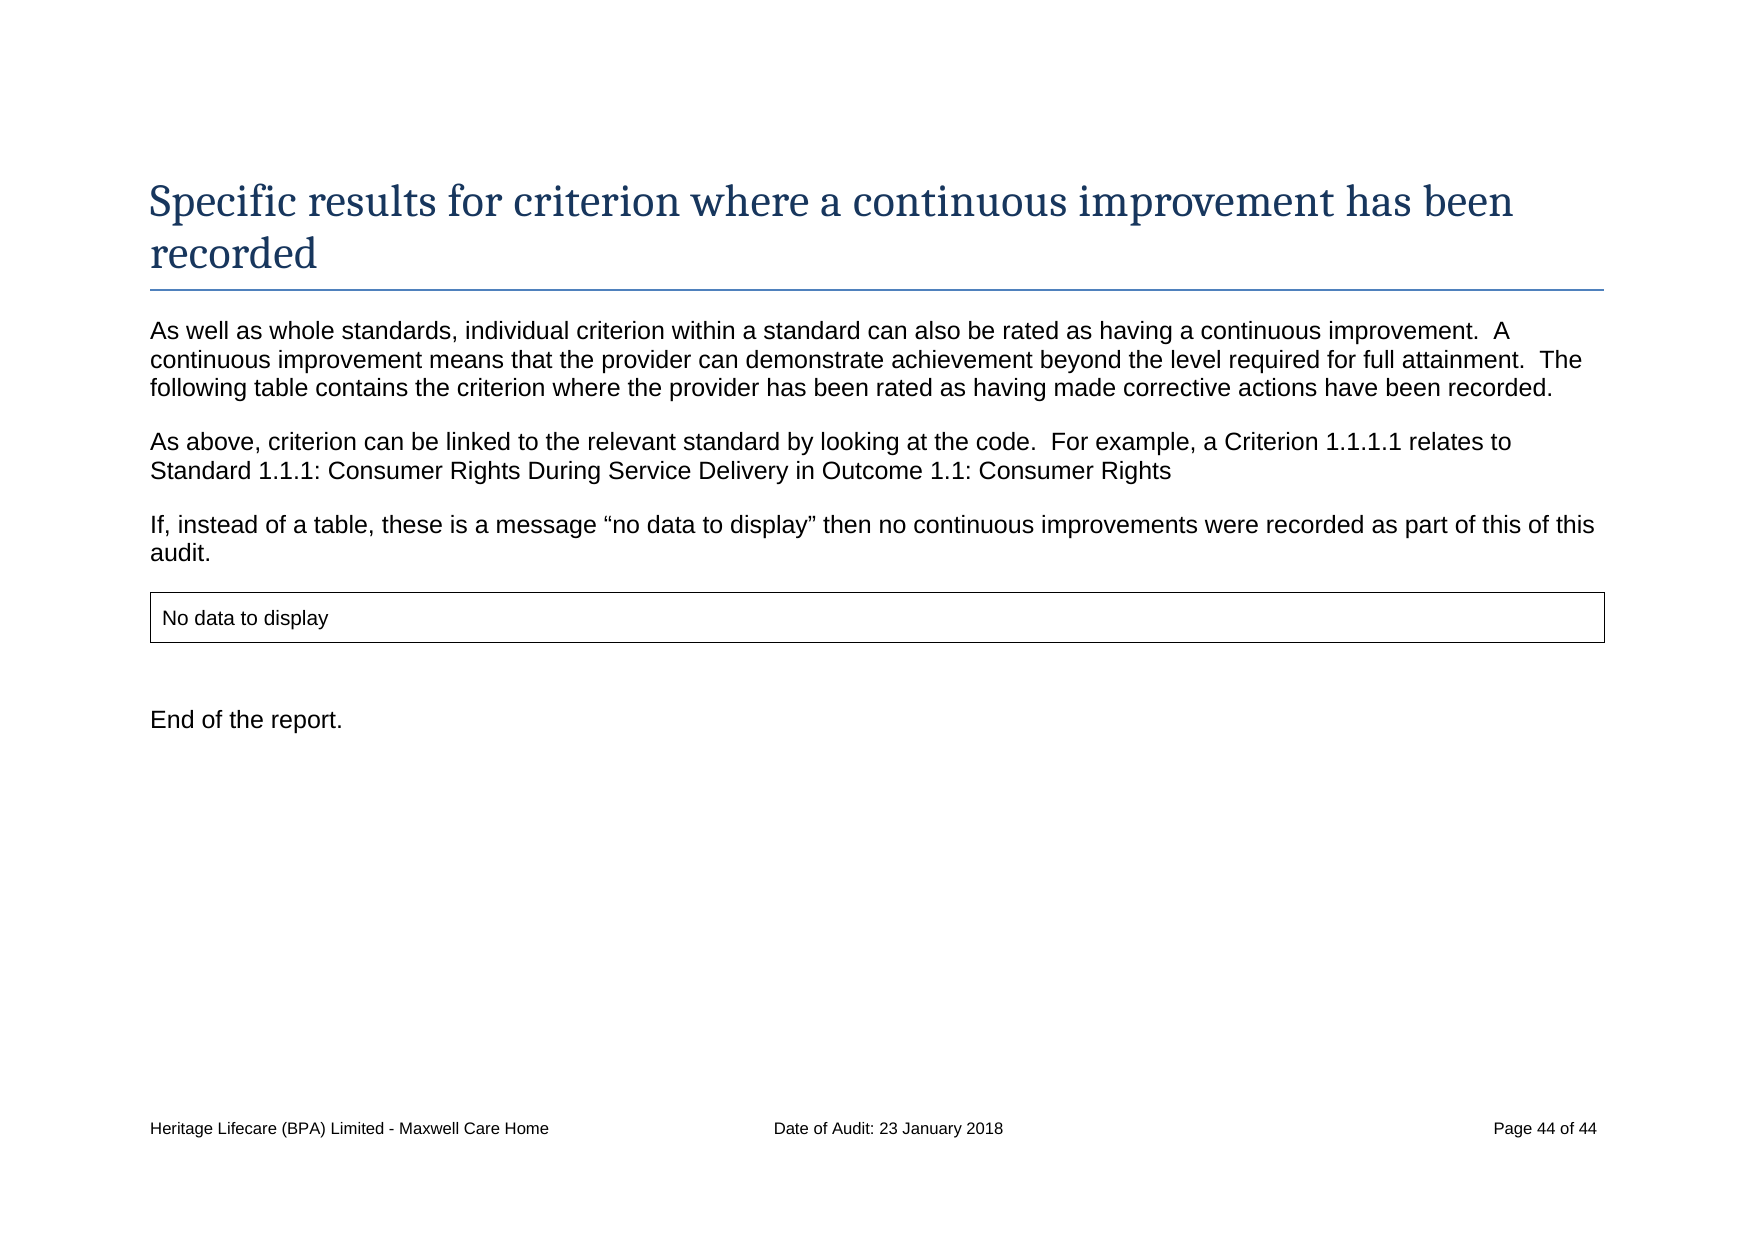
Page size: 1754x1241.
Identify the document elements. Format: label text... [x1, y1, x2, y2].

text If, instead of a table, these is a message “no data to display” then no continuous improvements were recorded as part of this of this audit. [150, 509, 1604, 567]
table_header No data to display [151, 593, 1604, 642]
text End of the report. [150, 704, 1604, 733]
subtitle Specific results for criterion where a continuous improvement has been recorded [150, 175, 1604, 289]
text As well as whole standards, individual criterion within a standard can also be rated as having a continuous improvement. A continuous improvement means that the provider can demonstrate achievement beyond the level required for full attainment. The following table contains the criterion where the provider has been rated as having made corrective actions have been recorded. [150, 316, 1604, 402]
text As above, criterion can be linked to the relevant standard by looking at the code. For example, a Criterion 1.1.1.1 relates to Standard 1.1.1: Consumer Rights During Service Delivery in Outcome 1.1: Consumer Rights [150, 427, 1604, 484]
